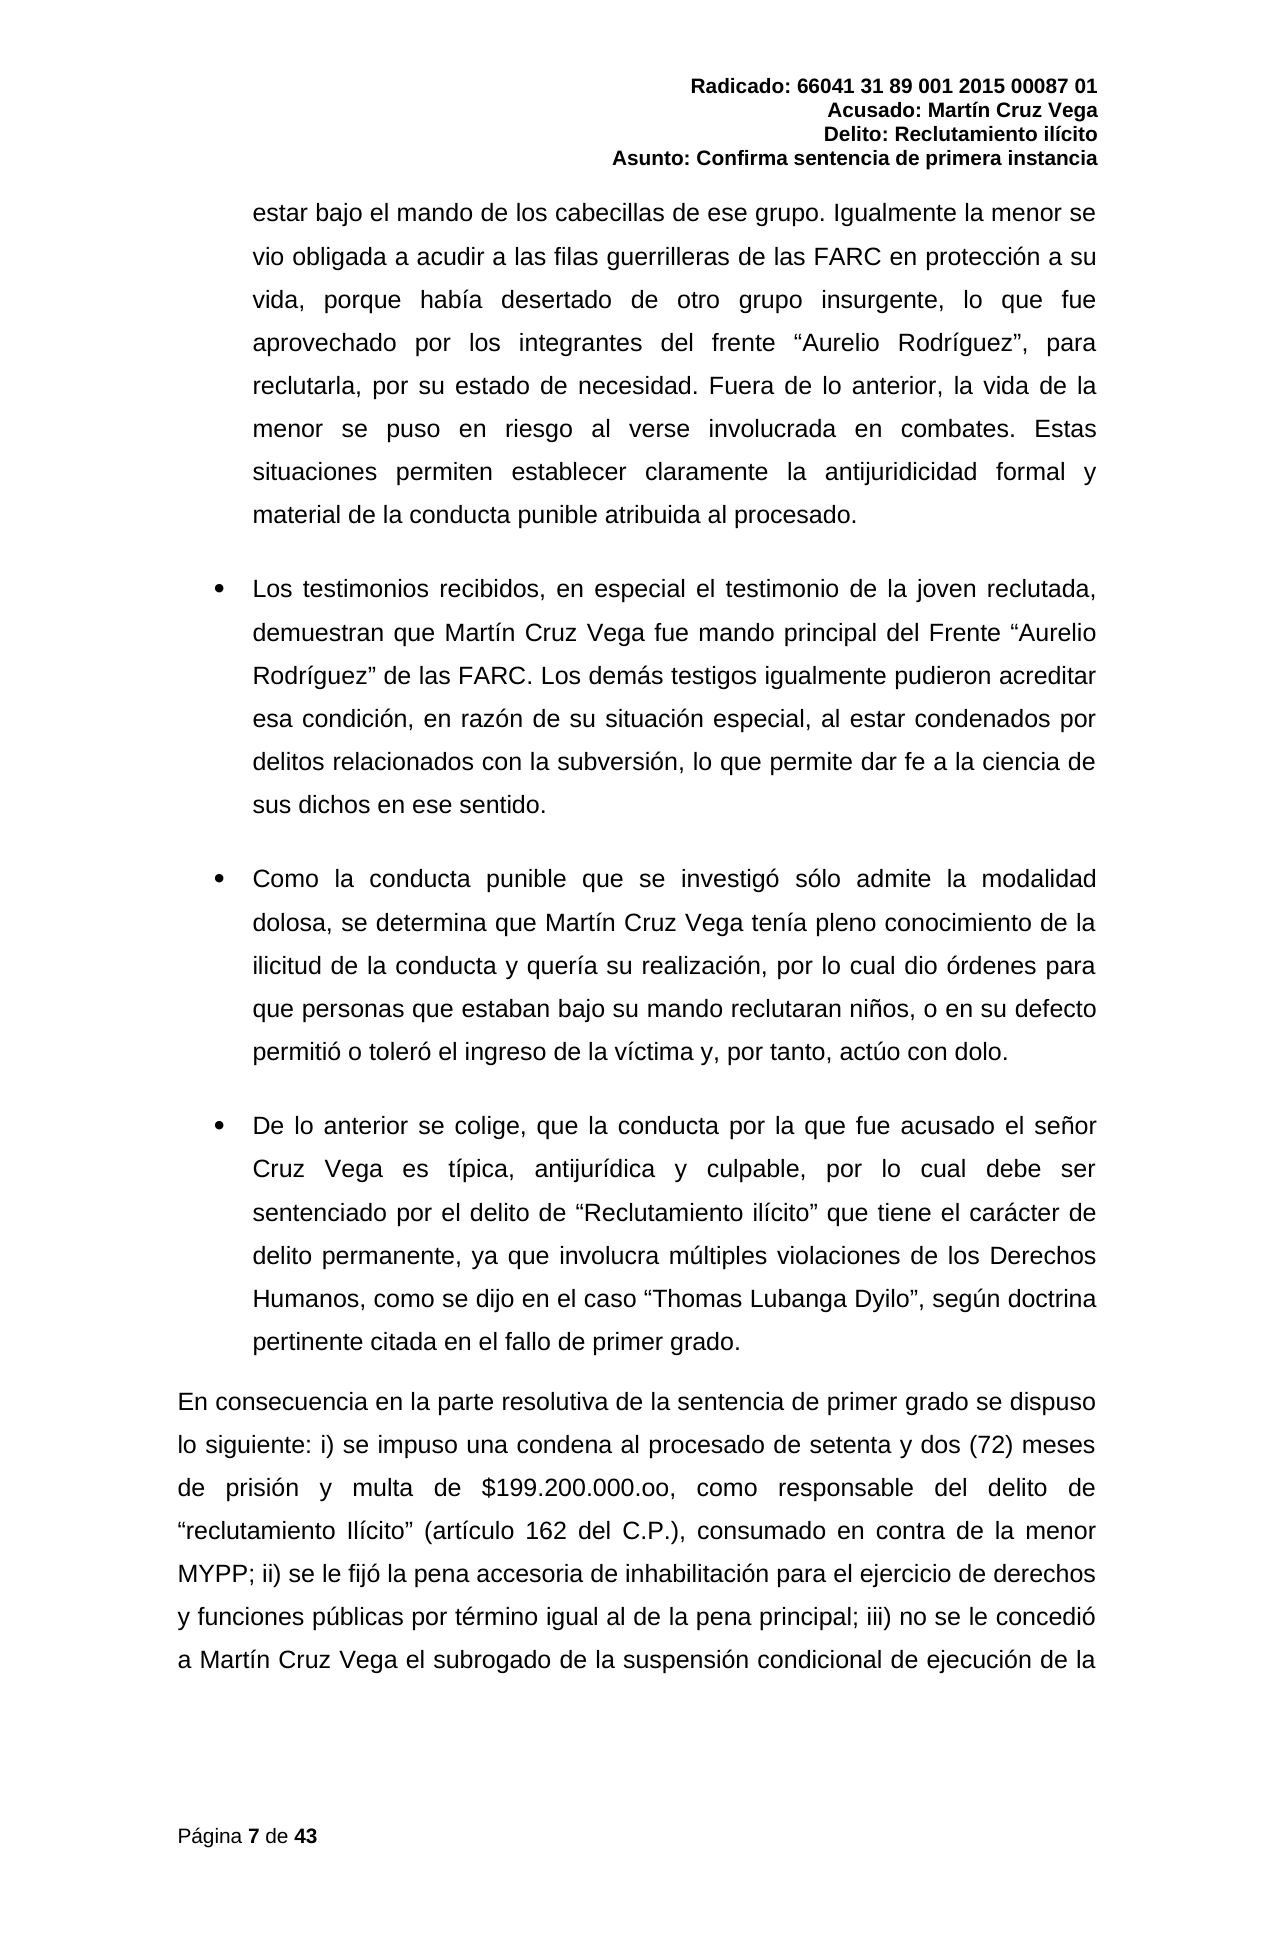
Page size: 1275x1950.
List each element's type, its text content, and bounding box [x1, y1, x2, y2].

list Como la conducta punible que se investigó sólo admite la modalidad dolosa, se determina que Martín Cruz Vega tenía pleno conocimiento de la ilicitud de la conducta y quería su realización, por lo cual dio órdenes para que personas que estaban bajo su mando reclutaran niños, o en su defecto permitió o toleró el ingreso de la víctima y, por tanto, actúo con dolo. [215, 864, 1098, 1066]
list De lo anterior se colige, que la conducta por la que fue acusado el señor Cruz Vega es típica, antijurídica y culpable, por lo cual debe ser sentenciado por el delito de “Reclutamiento ilícito” que tiene el carácter de delito permanente, ya que involucra múltiples violaciones de los Derechos Humanos, como se dijo en el caso “Thomas Lubanga Dyilo”, según doctrina pertinente citada en el fallo de primer grado. [215, 1111, 1098, 1356]
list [215, 198, 1098, 529]
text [177, 1387, 1098, 1674]
list Los testimonios recibidos, en especial el testimonio de la joven reclutada, demuestran que Martín Cruz Vega fue mando principal del Frente “Aurelio Rodríguez” de las FARC. Los demás testigos igualmente pudieron acreditar esa condición, en razón de su situación especial, al estar condenados por delitos relacionados con la subversión, lo que permite dar fe a la ciencia de sus dichos en ese sentido. [215, 574, 1098, 819]
